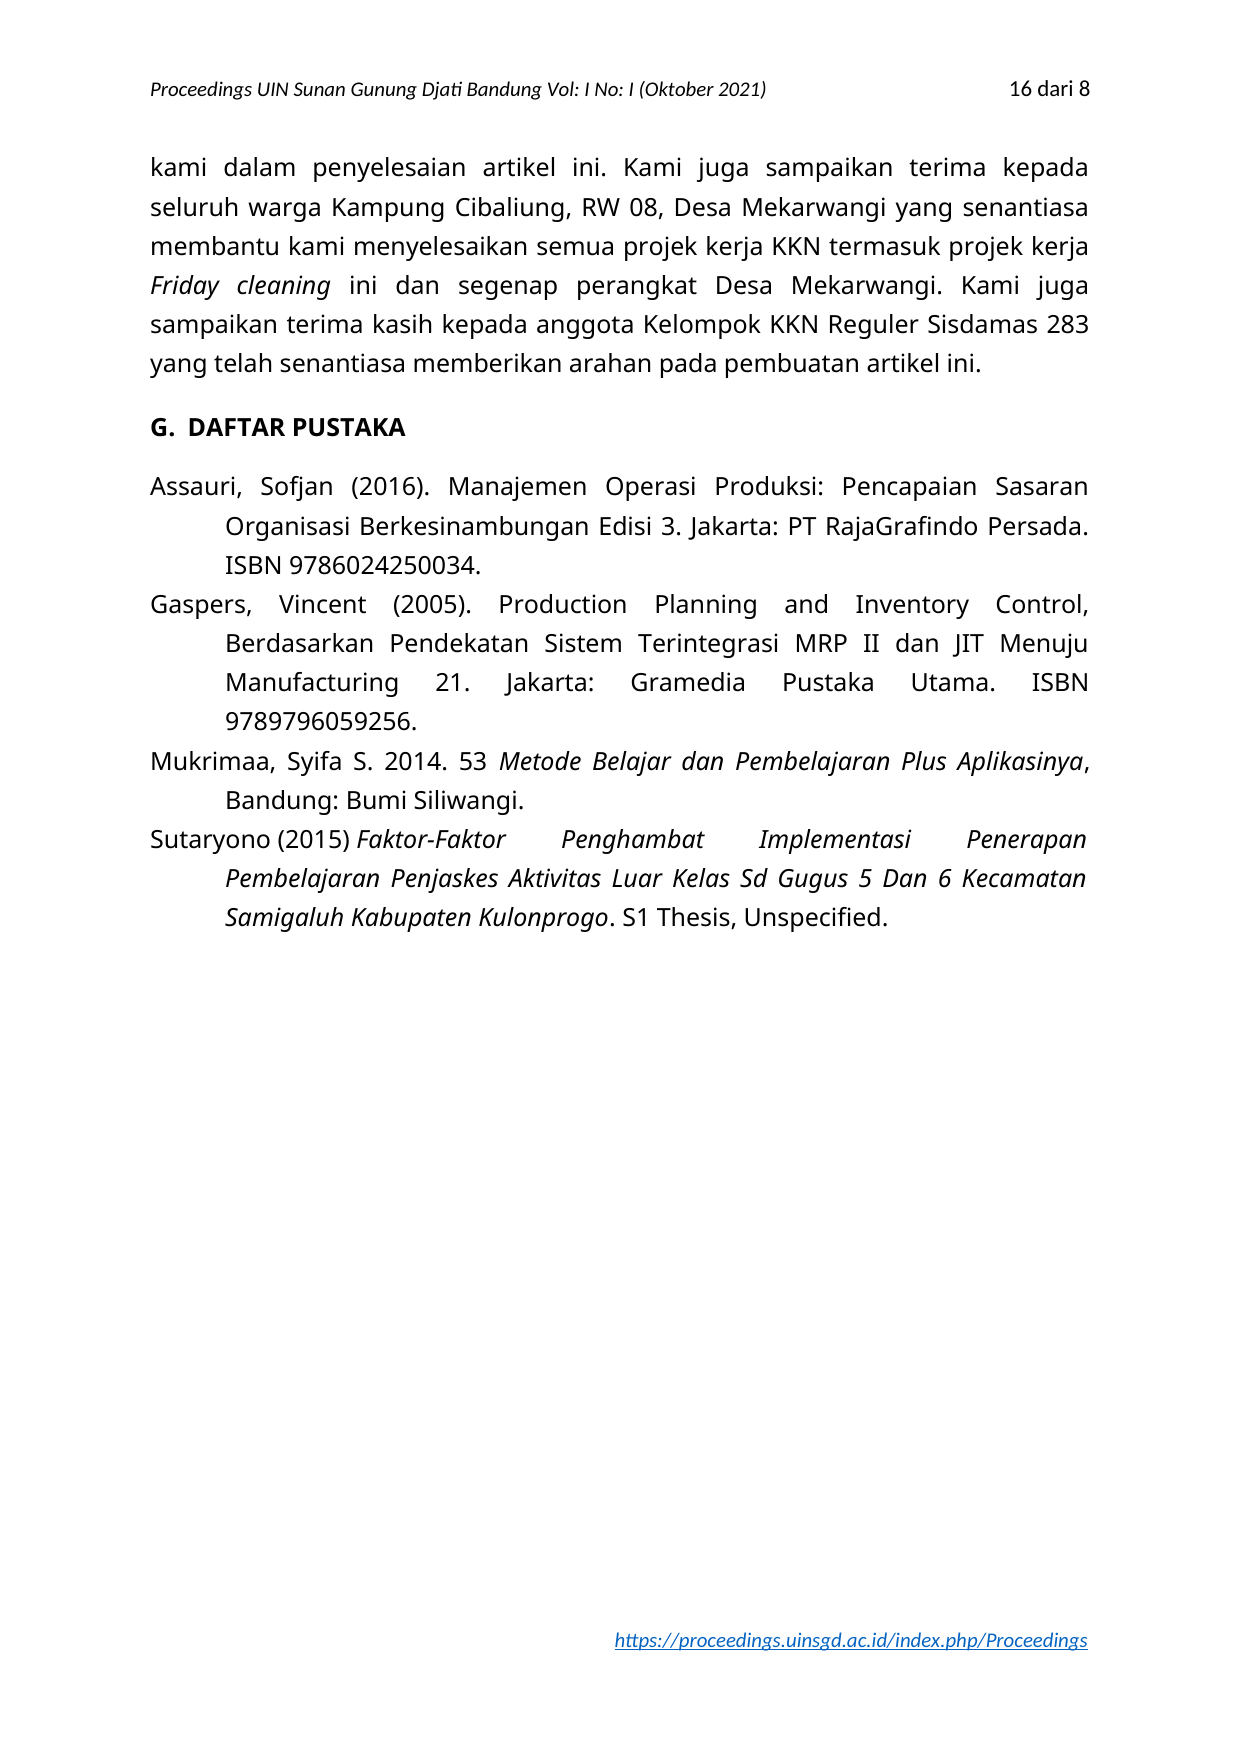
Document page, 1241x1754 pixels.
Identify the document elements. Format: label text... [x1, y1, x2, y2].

text Sutaryono (2015) Faktor-Faktor Penghambat Implementasi Penerapan Pembelajaran Penjaskes Aktivitas Luar Kelas Sd Gugus 5 Dan 6 Kecamatan Samigaluh Kabupaten Kulonprogo. S1 Thesis, Unspecified. [150, 822, 1090, 934]
subtitle DAFTAR PUSTAKA [150, 410, 1090, 444]
text Gaspers, Vincent (2005). Production Planning and Inventory Control, Berdasarkan Pendekatan Sistem Terintegrasi MRP II dan JIT Menuju Manufacturing 21. Jakarta: Gramedia Pustaka Utama. ISBN 9789796059256. [150, 587, 1090, 738]
text Assauri, Sofjan (2016). Manajemen Operasi Produksi: Pencapaian Sasaran Organisasi Berkesinambungan Edisi 3. Jakarta: PT RajaGrafindo Persada. ISBN 9786024250034. [150, 469, 1090, 581]
text Mukrimaa, Syifa S. 2014. 53 Metode Belajar dan Pembelajaran Plus Aplikasinya, Bandung: Bumi Siliwangi. [150, 743, 1090, 816]
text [150, 150, 1090, 380]
